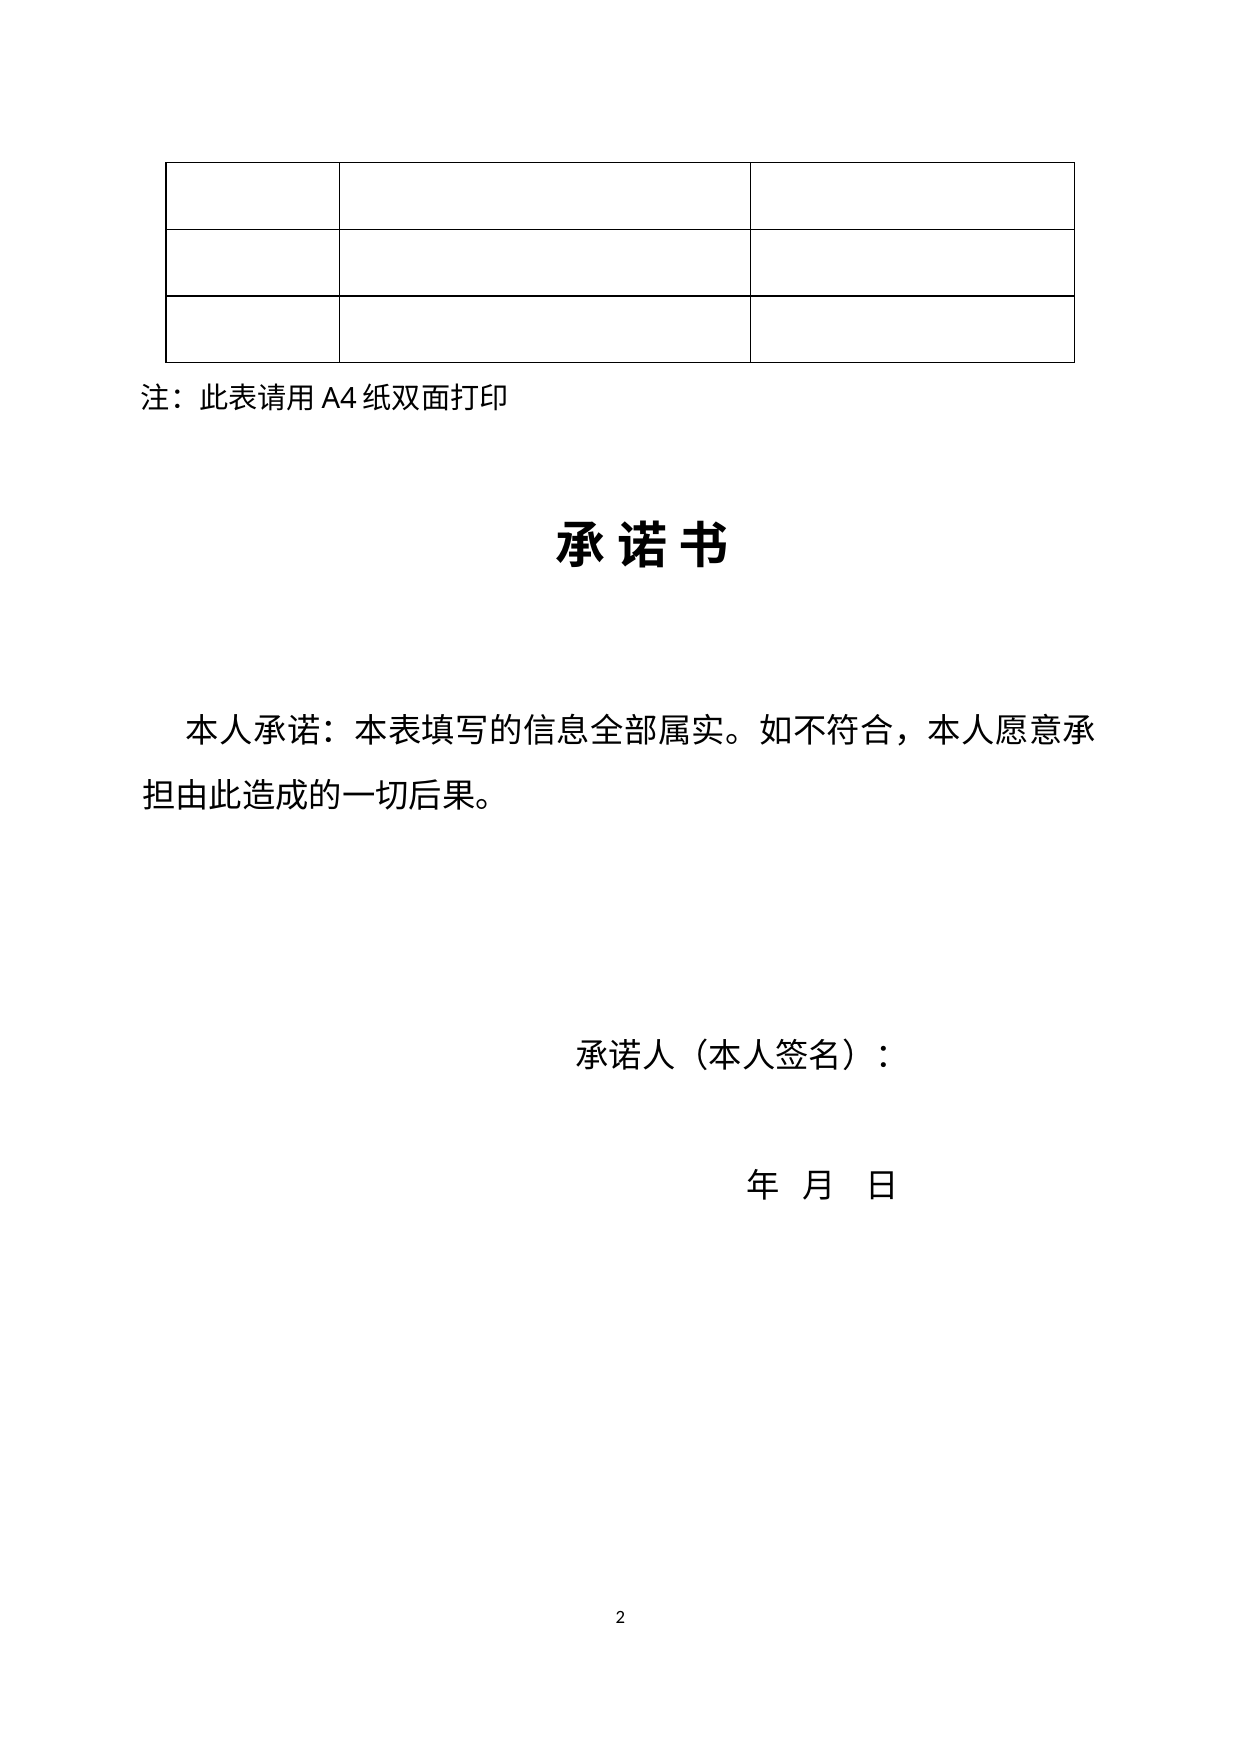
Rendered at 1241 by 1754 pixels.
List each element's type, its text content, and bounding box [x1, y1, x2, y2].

text 承 诺 书 [142, 493, 1098, 591]
text 注：此表请用A4纸双面打印 [104, 363, 1098, 428]
table_cell [340, 230, 750, 295]
text 本人承诺：本表填写的信息全部属实。如不符合，本人愿意承担由此造成的一切后果。 [142, 696, 1098, 826]
table_cell [340, 163, 750, 228]
table_cell [167, 163, 339, 228]
table_cell [751, 163, 1074, 228]
text 年 月 日 [142, 1151, 898, 1216]
table_cell [751, 297, 1074, 362]
table_cell [340, 297, 750, 362]
text 承诺人（本人签名）： [142, 1021, 965, 1086]
table_cell [167, 297, 339, 362]
table_cell [167, 230, 339, 295]
table_cell [751, 230, 1074, 295]
